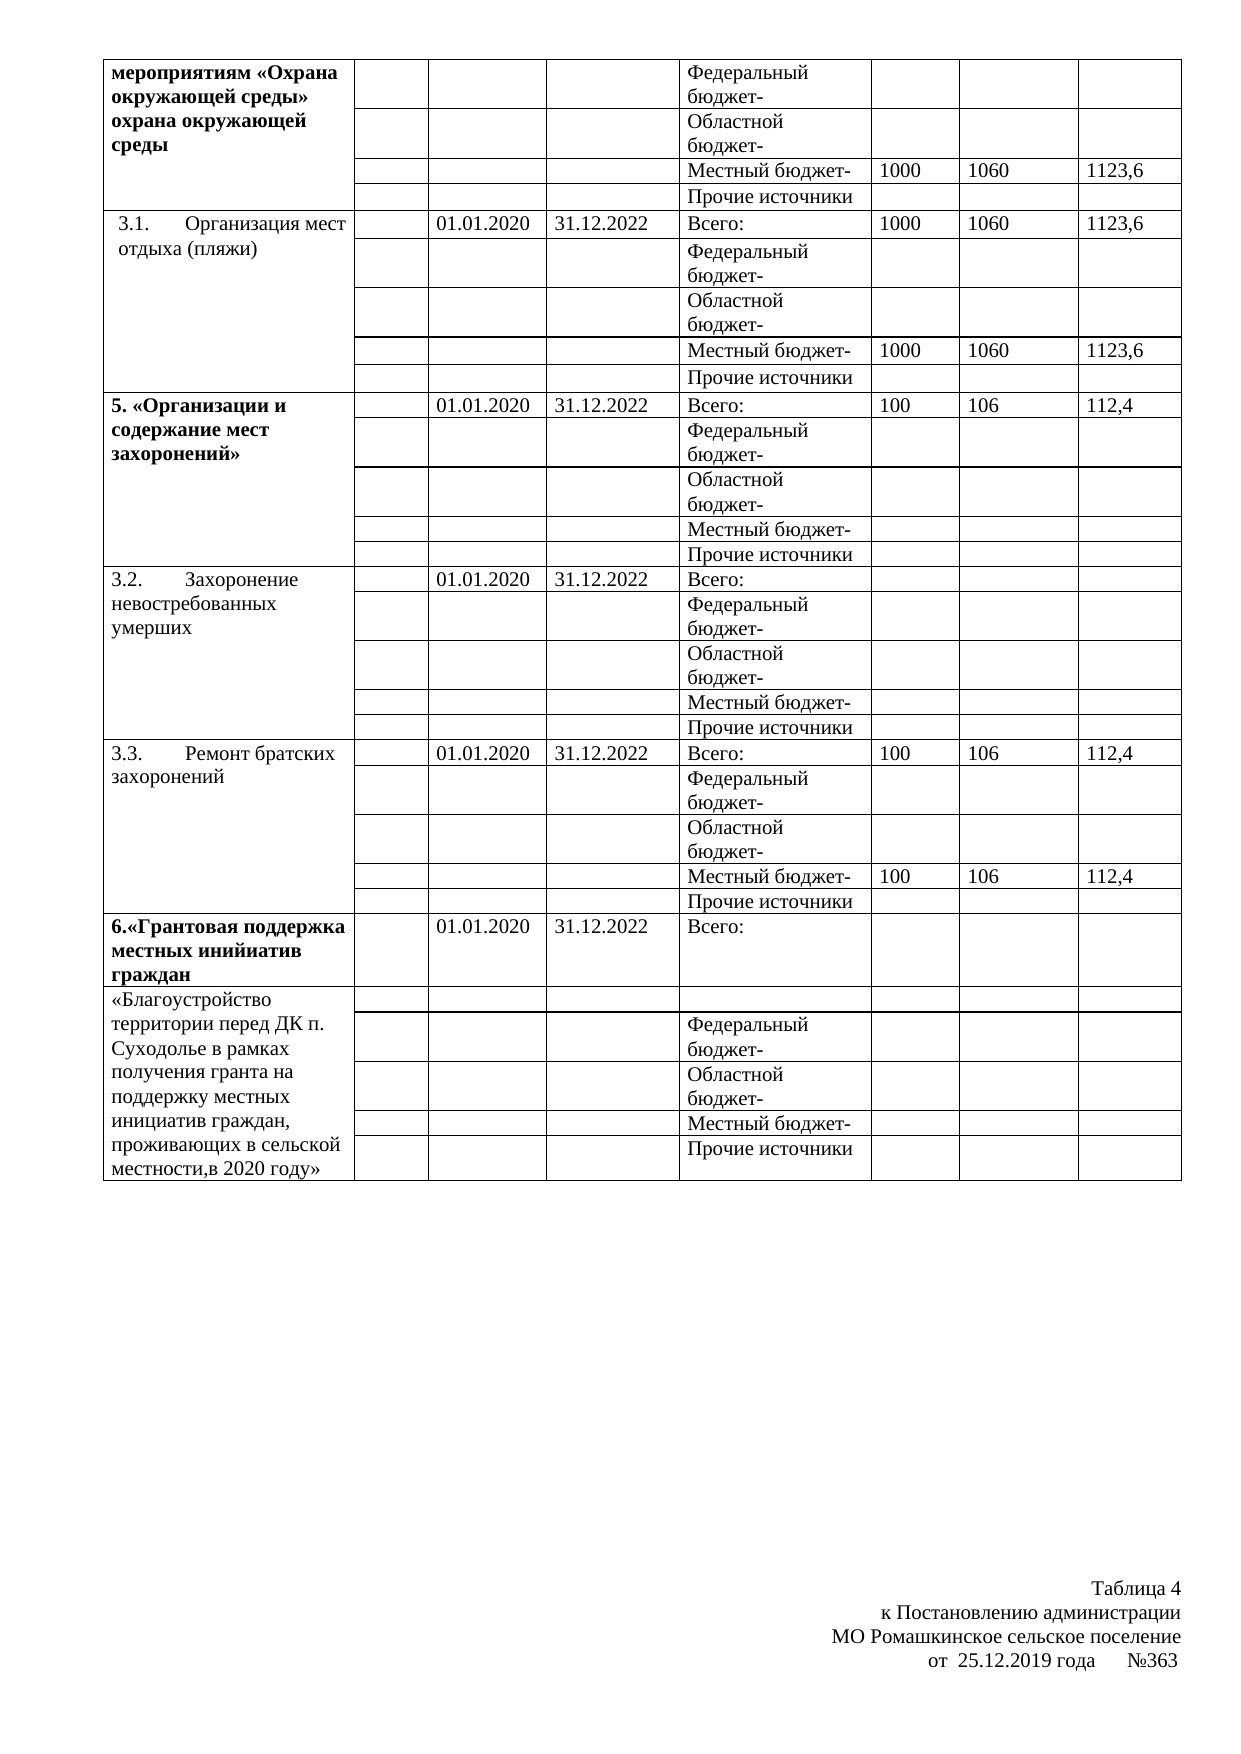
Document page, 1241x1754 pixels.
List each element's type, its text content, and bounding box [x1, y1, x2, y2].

table_cell [355, 766, 428, 814]
table_cell Областной бюджет- [680, 288, 871, 336]
table_cell [355, 109, 428, 157]
table_cell [872, 889, 959, 913]
table_cell [960, 1111, 1078, 1135]
table_cell 01.01.2020 [429, 211, 546, 238]
table_cell [872, 592, 959, 640]
table_cell 31.12.2022 [547, 740, 679, 764]
table_cell [1079, 889, 1181, 913]
table_cell Организация мест отдыха (пляжи) [104, 211, 354, 392]
table_cell [1079, 987, 1181, 1011]
table_cell 1123,6 [1079, 211, 1181, 238]
table_cell 1000 [872, 211, 959, 238]
table_cell Прочие источники [680, 542, 871, 566]
table_cell [1079, 914, 1181, 986]
table_cell [680, 987, 871, 1011]
table_cell [547, 159, 679, 182]
table_cell [429, 109, 546, 157]
table_cell Всего: [680, 567, 871, 591]
table_cell Всего: [680, 393, 871, 417]
table_cell [1079, 517, 1181, 541]
table_cell [960, 987, 1078, 1011]
table_cell [355, 987, 428, 1011]
table_cell [429, 288, 546, 336]
table_cell [429, 987, 546, 1011]
table_cell Федеральный бюджет- [680, 60, 871, 108]
table_cell Местный бюджет- [680, 864, 871, 888]
table_cell [355, 1062, 428, 1110]
table_cell [1079, 288, 1181, 336]
table_cell 1060 [960, 159, 1078, 182]
table_cell Местный бюджет- [680, 1111, 871, 1135]
table_cell [1079, 418, 1181, 466]
table_cell Областной бюджет- [680, 468, 871, 516]
table_cell [872, 1111, 959, 1135]
table_cell [547, 1062, 679, 1110]
table_cell [355, 715, 428, 739]
table_cell [872, 418, 959, 466]
table_cell [960, 468, 1078, 516]
table_cell Федеральный бюджет- [680, 592, 871, 640]
table_cell Федеральный бюджет- [680, 239, 871, 287]
table_cell [547, 288, 679, 336]
table_cell [355, 864, 428, 888]
table_cell [355, 641, 428, 689]
table_cell [355, 914, 428, 986]
table_cell [960, 567, 1078, 591]
table_cell [429, 1111, 546, 1135]
table_cell 01.01.2020 [429, 740, 546, 764]
table_cell 106 [960, 864, 1078, 888]
table_cell [547, 889, 679, 913]
table_cell 01.01.2020 [429, 567, 546, 591]
table_cell [355, 211, 428, 238]
table_cell [355, 592, 428, 640]
table_cell 1123,6 [1079, 159, 1181, 182]
table_cell [872, 60, 959, 108]
table_cell [547, 1111, 679, 1135]
table_cell [960, 715, 1078, 739]
table_cell [547, 338, 679, 364]
table_cell [429, 468, 546, 516]
table_cell [872, 815, 959, 863]
table_cell [547, 592, 679, 640]
table_cell [429, 159, 546, 182]
table_cell [1079, 815, 1181, 863]
table_cell [1079, 1062, 1181, 1110]
table_cell 106 [960, 393, 1078, 417]
table_cell [547, 690, 679, 714]
table_cell Всего: [680, 211, 871, 238]
table_cell [872, 517, 959, 541]
table_cell [429, 338, 546, 364]
table_cell [429, 517, 546, 541]
table_cell [872, 542, 959, 566]
table_cell [547, 815, 679, 863]
table_cell [355, 338, 428, 364]
table_cell [960, 184, 1078, 210]
table_cell [355, 815, 428, 863]
table_cell [1079, 542, 1181, 566]
table_cell 112,4 [1079, 864, 1181, 888]
table_cell Прочие источники [680, 1136, 871, 1180]
table_cell [872, 914, 959, 986]
table_cell [960, 365, 1078, 392]
table_cell 1060 [960, 338, 1078, 364]
table_cell [355, 740, 428, 764]
table_cell [960, 288, 1078, 336]
table_cell Местный бюджет- [680, 517, 871, 541]
table_cell [872, 1013, 959, 1061]
table_cell [429, 766, 546, 814]
table_cell Прочие источники [680, 365, 871, 392]
table_cell 100 [872, 740, 959, 764]
table_cell [429, 864, 546, 888]
table_cell Областной бюджет- [680, 815, 871, 863]
table_cell [429, 715, 546, 739]
table_cell Областной бюджет- [680, 1062, 871, 1110]
table_cell [872, 690, 959, 714]
table_cell [355, 468, 428, 516]
table_cell [1079, 567, 1181, 591]
table_cell 1000 [872, 338, 959, 364]
table_cell [960, 1062, 1078, 1110]
table_cell 106 [960, 740, 1078, 764]
table_cell [547, 418, 679, 466]
table_cell [429, 60, 546, 108]
table_cell [960, 690, 1078, 714]
table_cell [1079, 592, 1181, 640]
table_cell 100 [872, 864, 959, 888]
table_cell [355, 393, 428, 417]
table_cell [960, 914, 1078, 986]
table_cell [355, 288, 428, 336]
table_cell [429, 815, 546, 863]
table_cell [960, 592, 1078, 640]
table_cell 112,4 [1079, 740, 1181, 764]
table_cell [960, 60, 1078, 108]
table_cell 31.12.2022 [547, 211, 679, 238]
table_cell [1079, 641, 1181, 689]
table_cell 100 [872, 393, 959, 417]
table_cell [429, 592, 546, 640]
table_cell 112,4 [1079, 393, 1181, 417]
table_cell [960, 517, 1078, 541]
table_cell [872, 567, 959, 591]
table_cell [547, 184, 679, 210]
table_cell [547, 1136, 679, 1180]
table_cell [355, 1111, 428, 1135]
table_cell [355, 1013, 428, 1061]
table_cell Местный бюджет- [680, 159, 871, 182]
table_cell [872, 184, 959, 210]
table_cell [429, 1136, 546, 1180]
table_cell [355, 542, 428, 566]
table_cell [429, 641, 546, 689]
table_cell [547, 766, 679, 814]
table_cell 31.12.2022 [547, 393, 679, 417]
table_cell Федеральный бюджет- [680, 766, 871, 814]
text Таблица 4 [133, 1576, 1181, 1600]
table_cell [872, 239, 959, 287]
table_cell [960, 766, 1078, 814]
table_cell [1079, 690, 1181, 714]
table_cell [355, 1136, 428, 1180]
table_cell Областной бюджет- [680, 641, 871, 689]
table_cell 1000 [872, 159, 959, 182]
table_cell [547, 987, 679, 1011]
table_cell Федеральный бюджет- [680, 1013, 871, 1061]
table_cell [960, 889, 1078, 913]
table_cell Захоронение невостребованных умерших [104, 567, 354, 739]
table_cell [960, 109, 1078, 157]
table_cell [547, 1013, 679, 1061]
table_cell [547, 109, 679, 157]
table_cell 5. «Организации и содержание мест захоронений» [104, 393, 354, 566]
table_cell [1079, 365, 1181, 392]
table_cell [355, 159, 428, 182]
table_cell [1079, 184, 1181, 210]
table_cell [429, 239, 546, 287]
table_cell Прочие источники [680, 715, 871, 739]
table_cell [355, 690, 428, 714]
table_cell [1079, 1111, 1181, 1135]
table_cell [547, 60, 679, 108]
table_cell [1079, 1013, 1181, 1061]
table_cell 6.«Грантовая поддержка местных инийиатив граждан [104, 914, 354, 986]
table_cell Федеральный бюджет- [680, 418, 871, 466]
table_cell [960, 815, 1078, 863]
table_cell [1079, 766, 1181, 814]
table_cell [429, 542, 546, 566]
table_cell [547, 517, 679, 541]
table_cell [872, 987, 959, 1011]
table_cell [872, 288, 959, 336]
table_cell [960, 1013, 1078, 1061]
text к Постановлению администрации [133, 1600, 1181, 1624]
table_cell [960, 239, 1078, 287]
table_cell [960, 542, 1078, 566]
table_cell 1123,6 [1079, 338, 1181, 364]
table_cell Местный бюджет- [680, 690, 871, 714]
table_cell [872, 365, 959, 392]
table_cell «Благоустройство территории перед ДК п. Суходолье в рамках получения гранта на поддержку местных инициатив граждан, проживающих в сельской местности,в 2020 году» [104, 987, 354, 1180]
table_cell [429, 418, 546, 466]
table_cell [355, 517, 428, 541]
table_cell [429, 184, 546, 210]
table_cell [547, 365, 679, 392]
table_cell [872, 1062, 959, 1110]
table_cell [429, 365, 546, 392]
table_cell [547, 641, 679, 689]
table_cell [429, 1013, 546, 1061]
table_cell Прочие источники [680, 889, 871, 913]
table_cell [960, 641, 1078, 689]
table_cell [355, 418, 428, 466]
table_cell [547, 542, 679, 566]
text МО Ромашкинское сельское поселение [133, 1624, 1181, 1648]
table_cell [355, 889, 428, 913]
table_cell [355, 365, 428, 392]
table_cell [547, 239, 679, 287]
table_cell Всего: [680, 914, 871, 986]
table_cell 01.01.2020 [429, 914, 546, 986]
table_cell [960, 418, 1078, 466]
table_cell [872, 715, 959, 739]
table_cell [547, 715, 679, 739]
table_cell [1079, 60, 1181, 108]
text от 25.12.2019 года №363 [133, 1648, 1181, 1672]
table_cell 1060 [960, 211, 1078, 238]
table_cell [872, 109, 959, 157]
table_cell 31.12.2022 [547, 914, 679, 986]
table_cell [872, 1136, 959, 1180]
table_cell [1079, 239, 1181, 287]
table_cell 31.12.2022 [547, 567, 679, 591]
table_cell [355, 184, 428, 210]
table_cell [960, 1136, 1078, 1180]
table_cell [355, 239, 428, 287]
table_cell [1079, 1136, 1181, 1180]
table_cell [429, 1062, 546, 1110]
table_cell [355, 60, 428, 108]
table_cell Областной бюджет- [680, 109, 871, 157]
table_cell [429, 889, 546, 913]
table_cell [872, 766, 959, 814]
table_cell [104, 60, 354, 210]
table_cell [872, 641, 959, 689]
table_cell [547, 468, 679, 516]
table_cell Всего: [680, 740, 871, 764]
table_cell Прочие источники [680, 184, 871, 210]
table_cell Местный бюджет- [680, 338, 871, 364]
table_cell [872, 468, 959, 516]
table_cell 01.01.2020 [429, 393, 546, 417]
table_cell [355, 567, 428, 591]
table_cell [1079, 468, 1181, 516]
table_cell Ремонт братских захоронений [104, 740, 354, 913]
table_cell [547, 864, 679, 888]
table_cell [1079, 715, 1181, 739]
table_cell [429, 690, 546, 714]
table_cell [1079, 109, 1181, 157]
